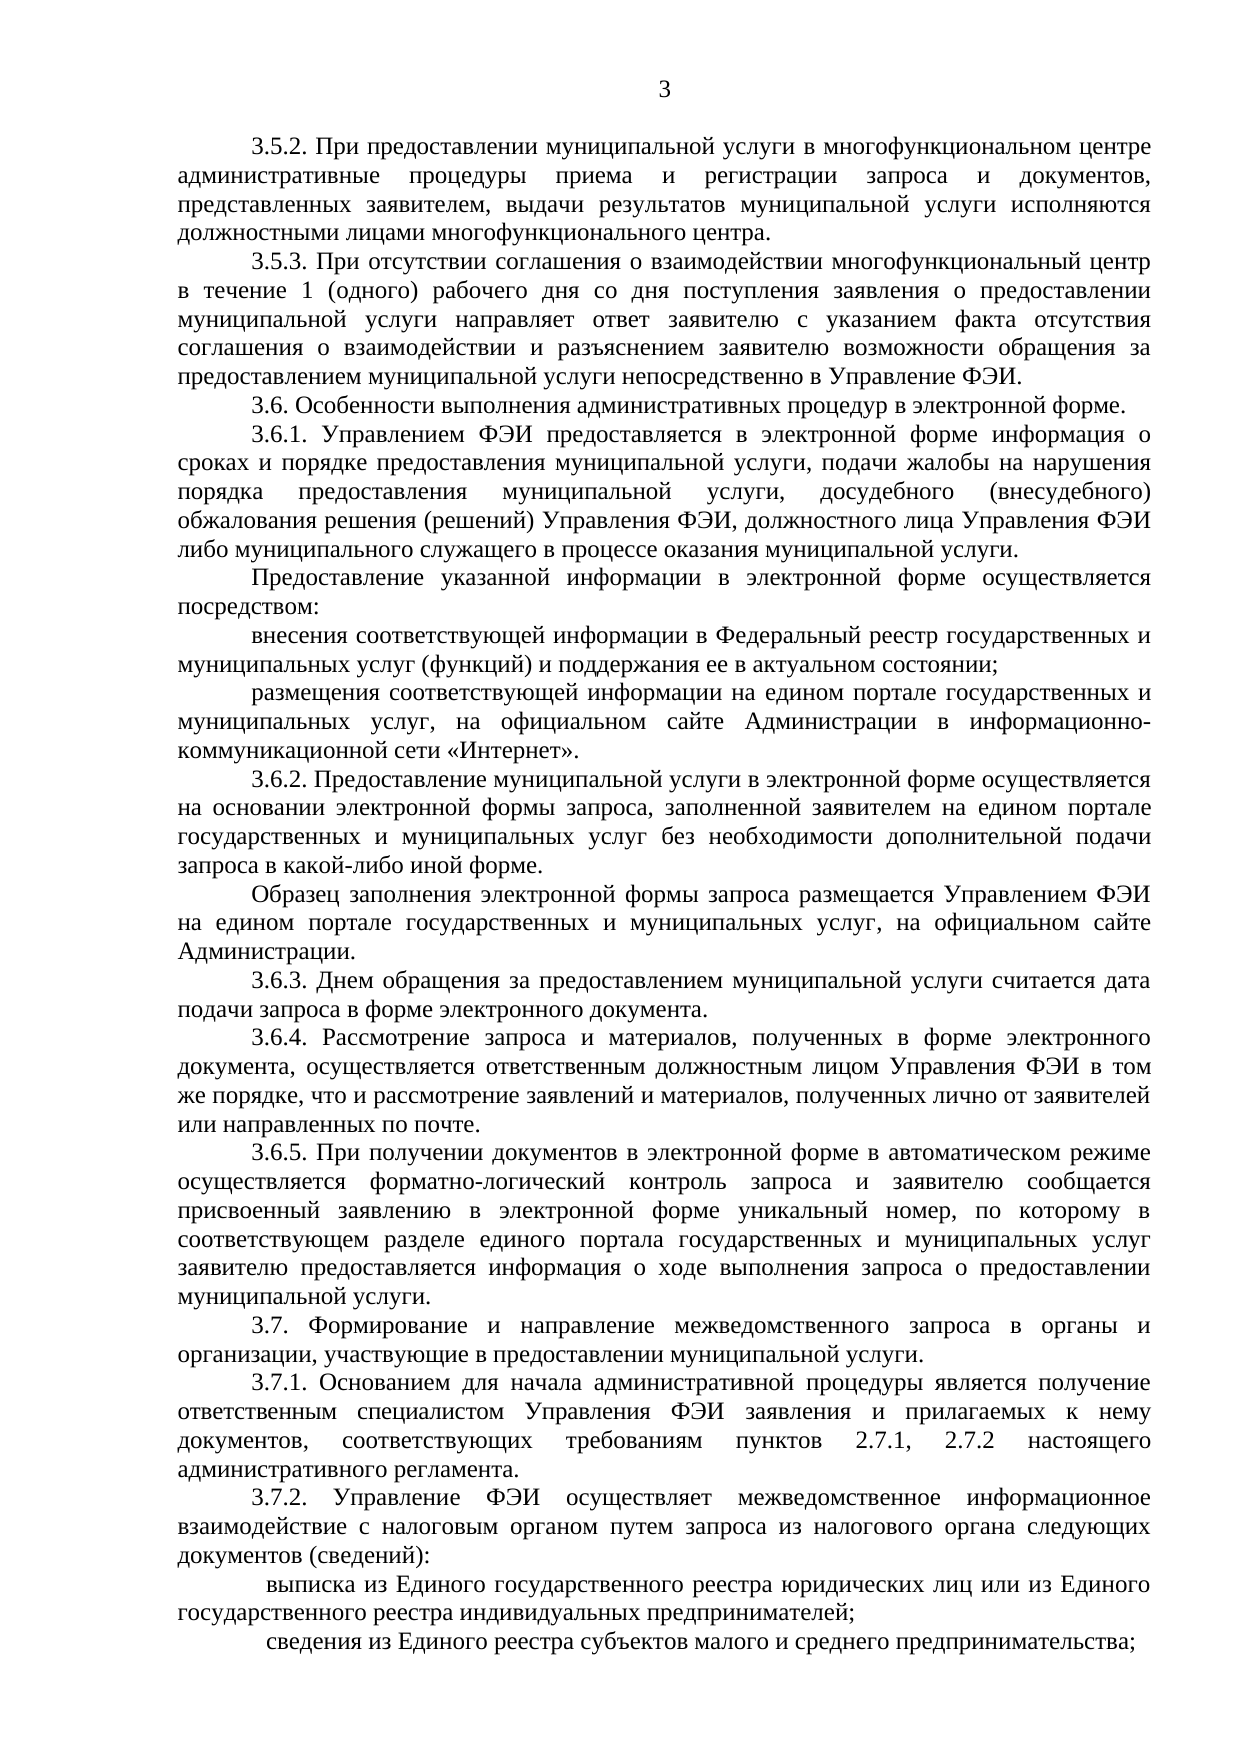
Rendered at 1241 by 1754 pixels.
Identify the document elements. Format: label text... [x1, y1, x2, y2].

text 3.7.2. Управление ФЭИ осуществляет межведомственное информационное взаимодействие с налоговым органом путем запроса из налогового органа следующих документов (сведений): [177, 1482, 1152, 1569]
text 3.7. Формирование и направление межведомственного запроса в органы и организации, участвующие в предоставлении муниципальной услуги. [177, 1310, 1152, 1367]
text размещения соответствующей информации на едином портале государственных и муниципальных услуг, на официальном сайте Администрации в информационно-коммуникационной сети «Интернет». [177, 677, 1152, 764]
text 3.6.2. Предоставление муниципальной услуги в электронной форме осуществляется на основании электронной формы запроса, заполненной заявителем на едином портале государственных и муниципальных услуг без необходимости дополнительной подачи запроса в какой-либо иной форме. [177, 764, 1152, 879]
text 3.5.3. При отсутствии соглашения о взаимодействии многофункциональный центр в течение 1 (одного) рабочего дня со дня поступления заявления о предоставлении муниципальной услуги направляет ответ заявителю с указанием факта отсутствия соглашения о взаимодействии и разъяснением заявителю возможности обращения за предоставлением муниципальной услуги непосредственно в Управление ФЭИ. [177, 246, 1152, 390]
text 3.7.1. Основанием для начала административной процедуры является получение ответственным специалистом Управления ФЭИ заявления и прилагаемых к нему документов, соответствующих требованиям пунктов 2.7.1, 2.7.2 настоящего административного регламента. [177, 1367, 1152, 1482]
text сведения из Единого реестра субъектов малого и среднего предпринимательства; [177, 1626, 1152, 1655]
text 3.6. Особенности выполнения административных процедур в электронной форме. [177, 390, 1152, 419]
text Образец заполнения электронной формы запроса размещается Управлением ФЭИ на едином портале государственных и муниципальных услуг, на официальном сайте Администрации. [177, 879, 1152, 965]
text 3.6.4. Рассмотрение запроса и материалов, полученных в форме электронного документа, осуществляется ответственным должностным лицом Управления ФЭИ в том же порядке, что и рассмотрение заявлений и материалов, полученных лично от заявителей или направленных по почте. [177, 1022, 1152, 1137]
text выписка из Единого государственного реестра юридических лиц или из Единого государственного реестра индивидуальных предпринимателей; [177, 1569, 1152, 1626]
text 3.6.1. Управлением ФЭИ предоставляется в электронной форме информация о сроках и порядке предоставления муниципальной услуги, подачи жалобы на нарушения порядка предоставления муниципальной услуги, досудебного (внесудебного) обжалования решения (решений) Управления ФЭИ, должностного лица Управления ФЭИ либо муниципального служащего в процессе оказания муниципальной услуги. [177, 419, 1152, 562]
text Предоставление указанной информации в электронной форме осуществляется посредством: [177, 562, 1152, 620]
text внесения соответствующей информации в Федеральный реестр государственных и муниципальных услуг (функций) и поддержания ее в актуальном состоянии; [177, 620, 1152, 677]
text 3.6.3. Днем обращения за предоставлением муниципальной услуги считается дата подачи запроса в форме электронного документа. [177, 965, 1152, 1022]
text 3.6.5. При получении документов в электронной форме в автоматическом режиме осуществляется форматно-логический контроль запроса и заявителю сообщается присвоенный заявлению в электронной форме уникальный номер, по которому в соответствующем разделе единого портала государственных и муниципальных услуг заявителю предоставляется информация о ходе выполнения запроса о предоставлении муниципальной услуги. [177, 1137, 1152, 1310]
text 3.5.2. При предоставлении муниципальной услуги в многофункциональном центре административные процедуры приема и регистрации запроса и документов, представленных заявителем, выдачи результатов муниципальной услуги исполняются должностными лицами многофункционального центра. [177, 131, 1152, 246]
